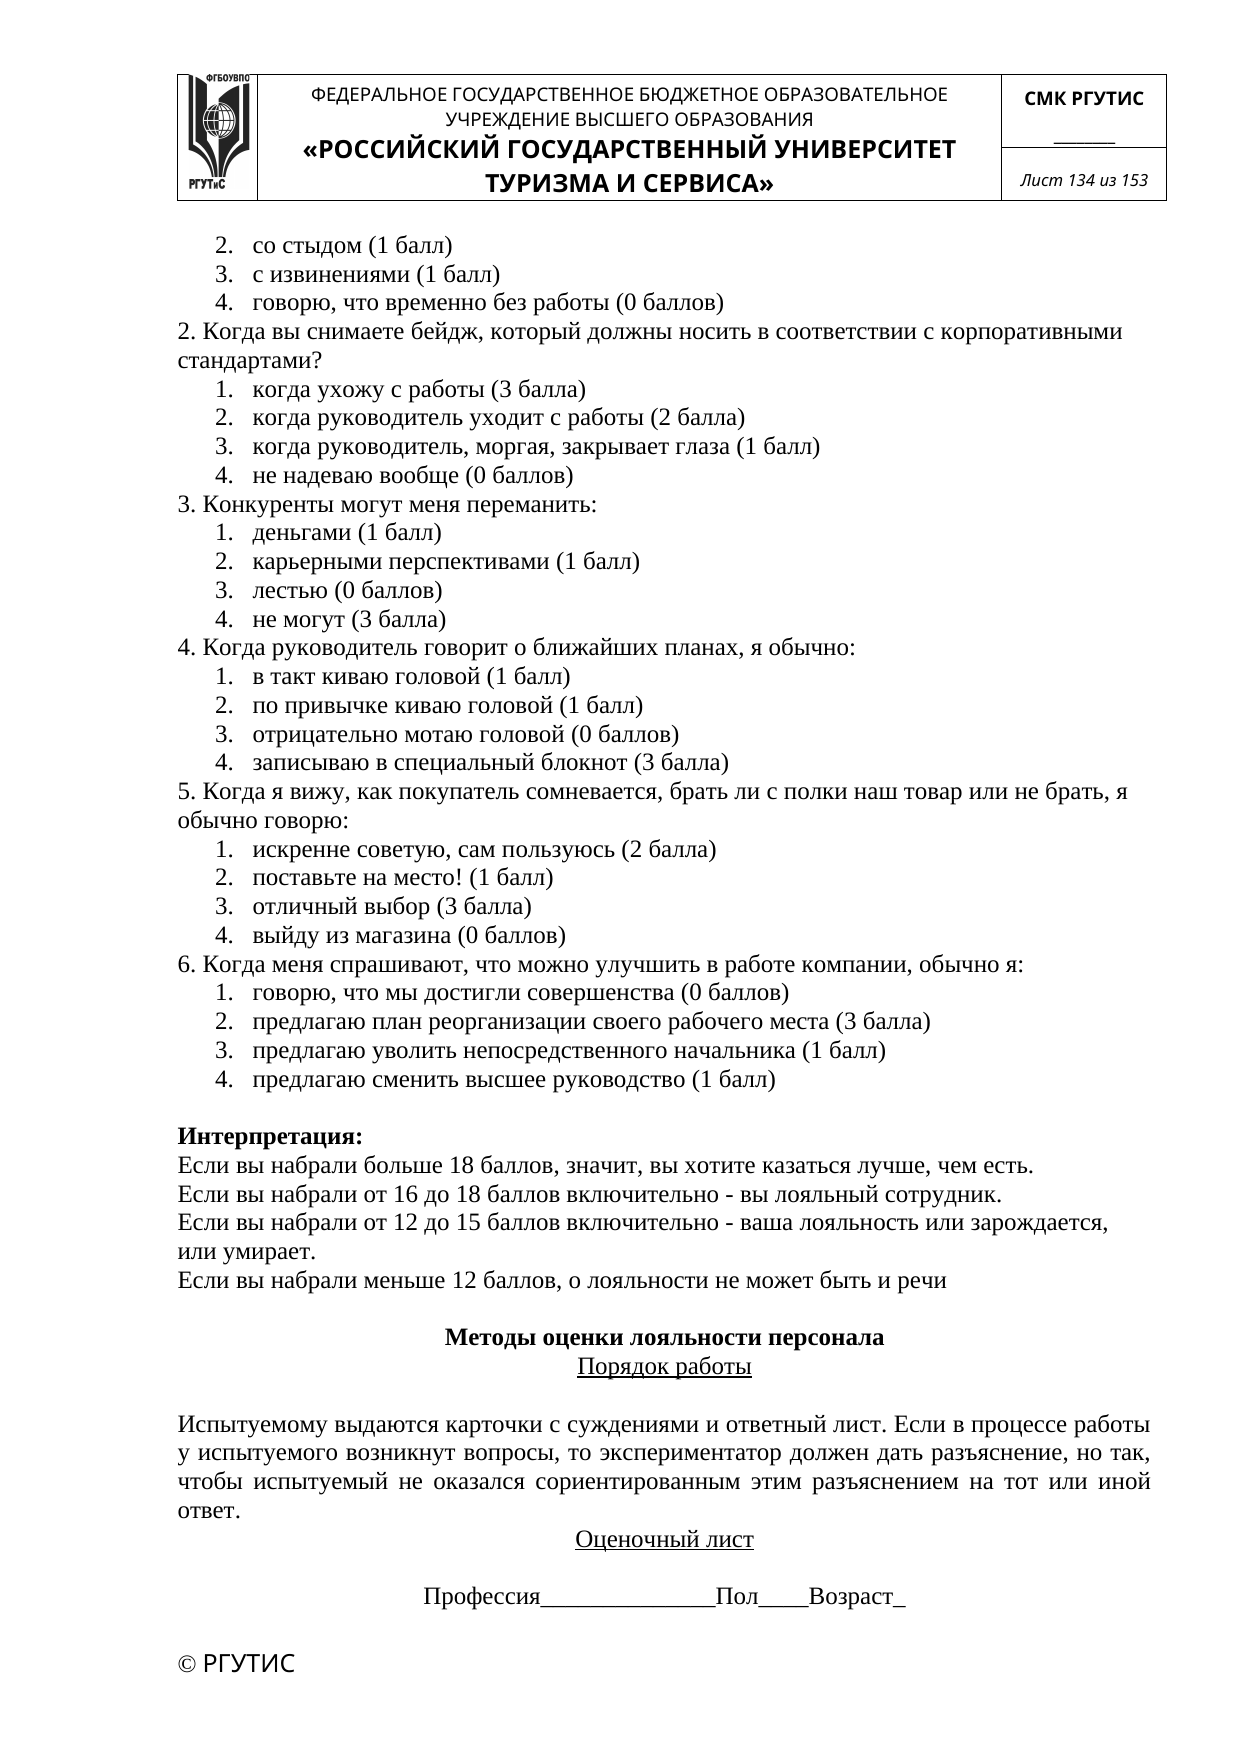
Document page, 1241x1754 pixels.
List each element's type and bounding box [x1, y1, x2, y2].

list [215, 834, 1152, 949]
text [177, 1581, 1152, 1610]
picture [188, 74, 250, 189]
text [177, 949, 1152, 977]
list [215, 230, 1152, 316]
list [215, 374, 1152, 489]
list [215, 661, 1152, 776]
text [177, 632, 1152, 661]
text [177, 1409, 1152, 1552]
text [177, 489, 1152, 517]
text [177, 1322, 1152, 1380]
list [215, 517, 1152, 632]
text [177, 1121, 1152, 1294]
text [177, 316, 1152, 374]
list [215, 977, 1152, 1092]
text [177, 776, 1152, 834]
